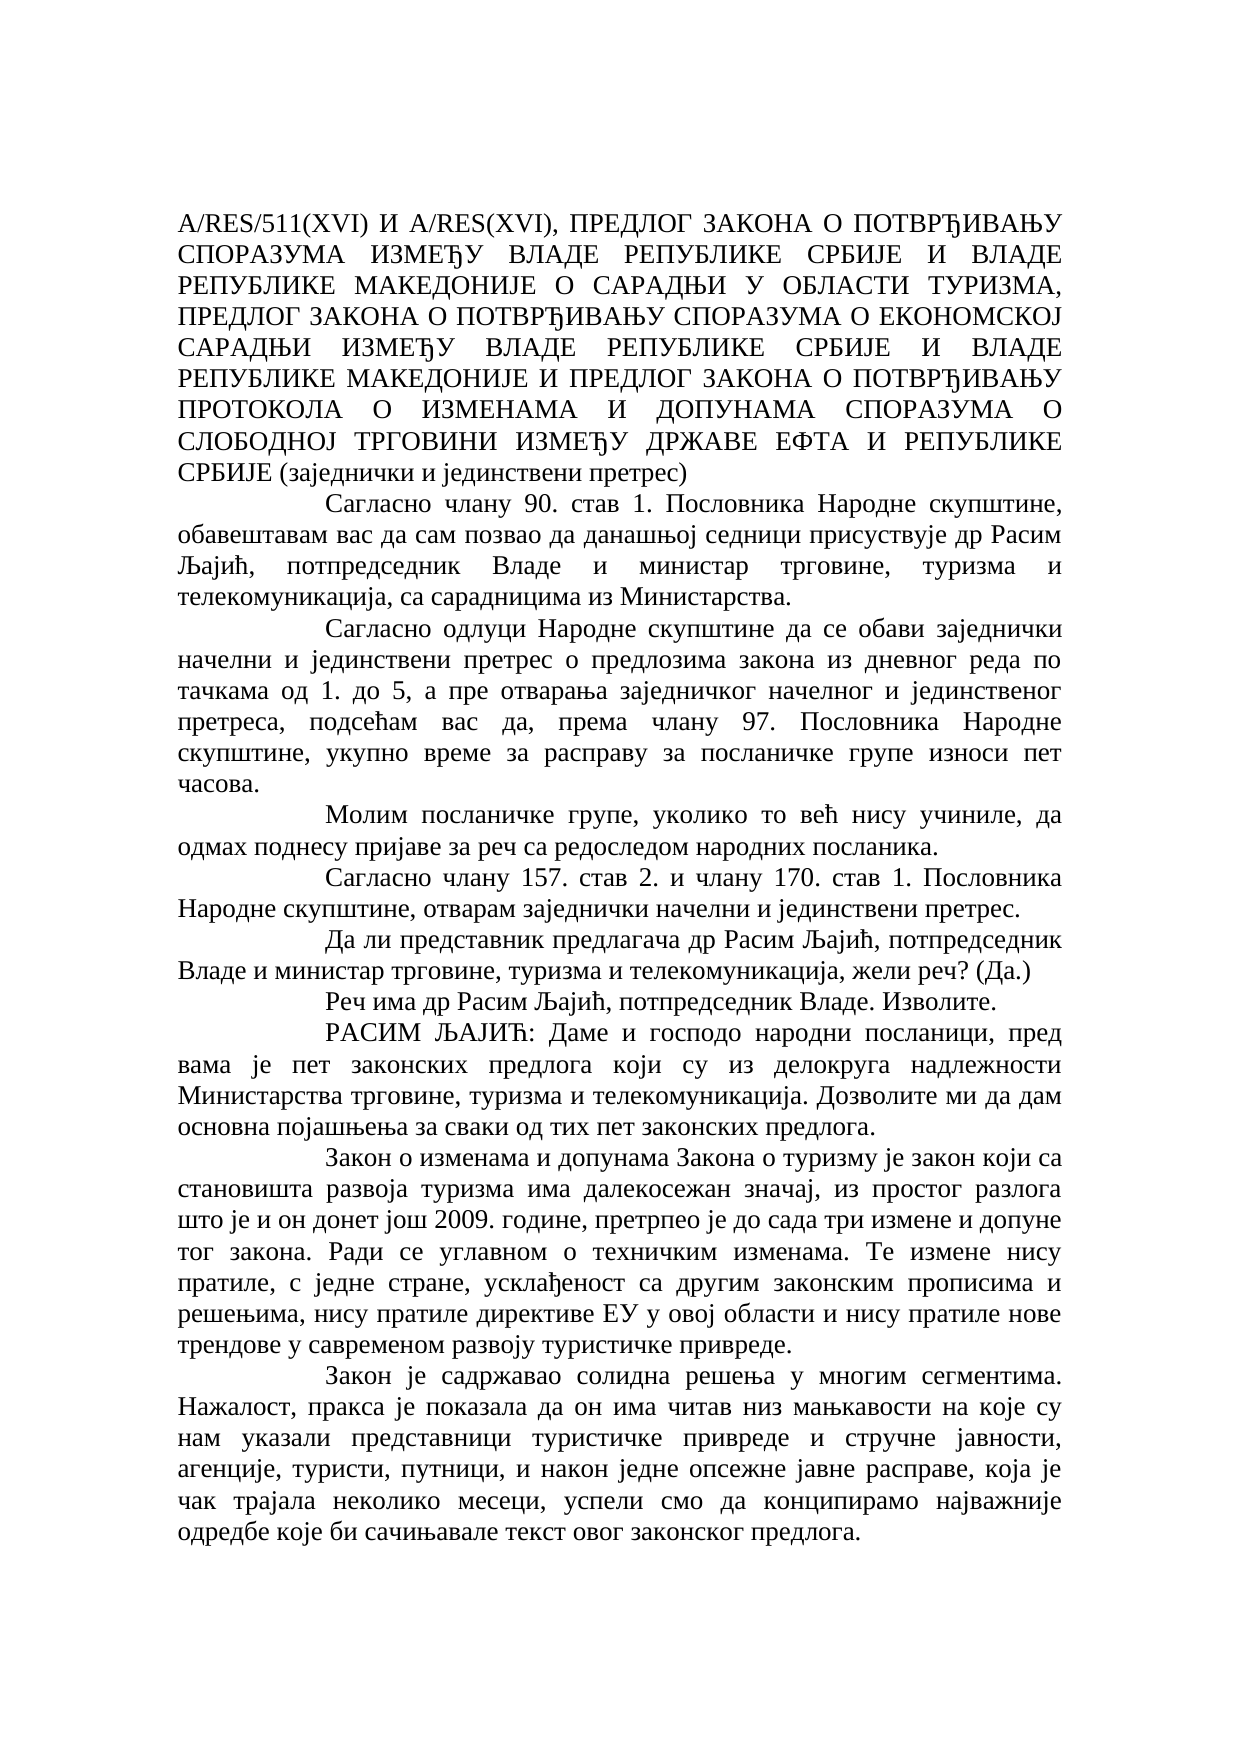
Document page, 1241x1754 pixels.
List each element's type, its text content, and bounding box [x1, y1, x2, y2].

text Молим посланичке групе, уколико то већ нису учиниле, да одмах поднесу пријаве за реч са редоследом народних посланика. [177, 798, 1063, 861]
text Сагласно одлуци Народне скупштине да се обави заједнички начелни и јединствени претрес о предлозима закона из дневног реда по тачкама од 1. до 5, а пре отварања заједничког начелног и јединственог претреса, подсећам вас да, према члану 97. Пословника Народне скупштине, укупно време за расправу за посланичке групе износи пет часова. [177, 612, 1063, 798]
text Да ли представник предлагача др Расим Љајић, потпредседник Владе и министар трговине, туризма и телекомуникација, жели реч? (Да.) [177, 923, 1063, 985]
text Закон о изменама и допунама Закона о туризму је закон који са становишта развоја туризма има далекосежан значај, из простог разлога што је и он донет још 2009. године, претрпео је до сада три измене и допуне тог закона. Ради се углавном о техничким изменама. Те измене нису пратиле, с једне стране, усклађеност са другим законским прописима и решењима, нису пратиле директиве ЕУ у овој области и нису пратиле нове трендове у савременом развоју туристичке привреде. [177, 1141, 1063, 1359]
text Реч има др Расим Љајић, потпредседник Владе. Изволите. [177, 985, 1063, 1017]
text Сагласно члану 90. став 1. Пословника Народне скупштине, обавештавам вас да сам позвао да данашњој седници присуствује др Расим Љајић, потпредседник Владе и министар трговине, туризма и телекомуникација, са сарадницима из Министарства. [177, 487, 1063, 612]
text Закон је садржавао солидна решења у многим сегментима. Нажалост, пракса је показала да он има читав низ мањкавости на које су нам указали представници туристичке привреде и стручне јавности, агенције, туристи, путници, и након једне опсежне јавне расправе, која је чак трајала неколико месеци, успели смо да конципирамо најважније одредбе које би сачињавале текст овог законског предлога. [177, 1359, 1063, 1546]
text Сагласно члану 157. став 2. и члану 170. став 1. Пословника Народне скупштине, отварам заједнички начелни и јединствени претрес. [177, 861, 1063, 923]
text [177, 207, 1063, 487]
text РАСИМ ЉАЈИЋ: Даме и господо народни посланици, пред вама је пет законских предлога који су из делокруга надлежности Министарства трговине, туризма и телекомуникација. Дозволите ми да дам основна појашњења за сваки од тих пет законских предлога. [177, 1017, 1063, 1141]
